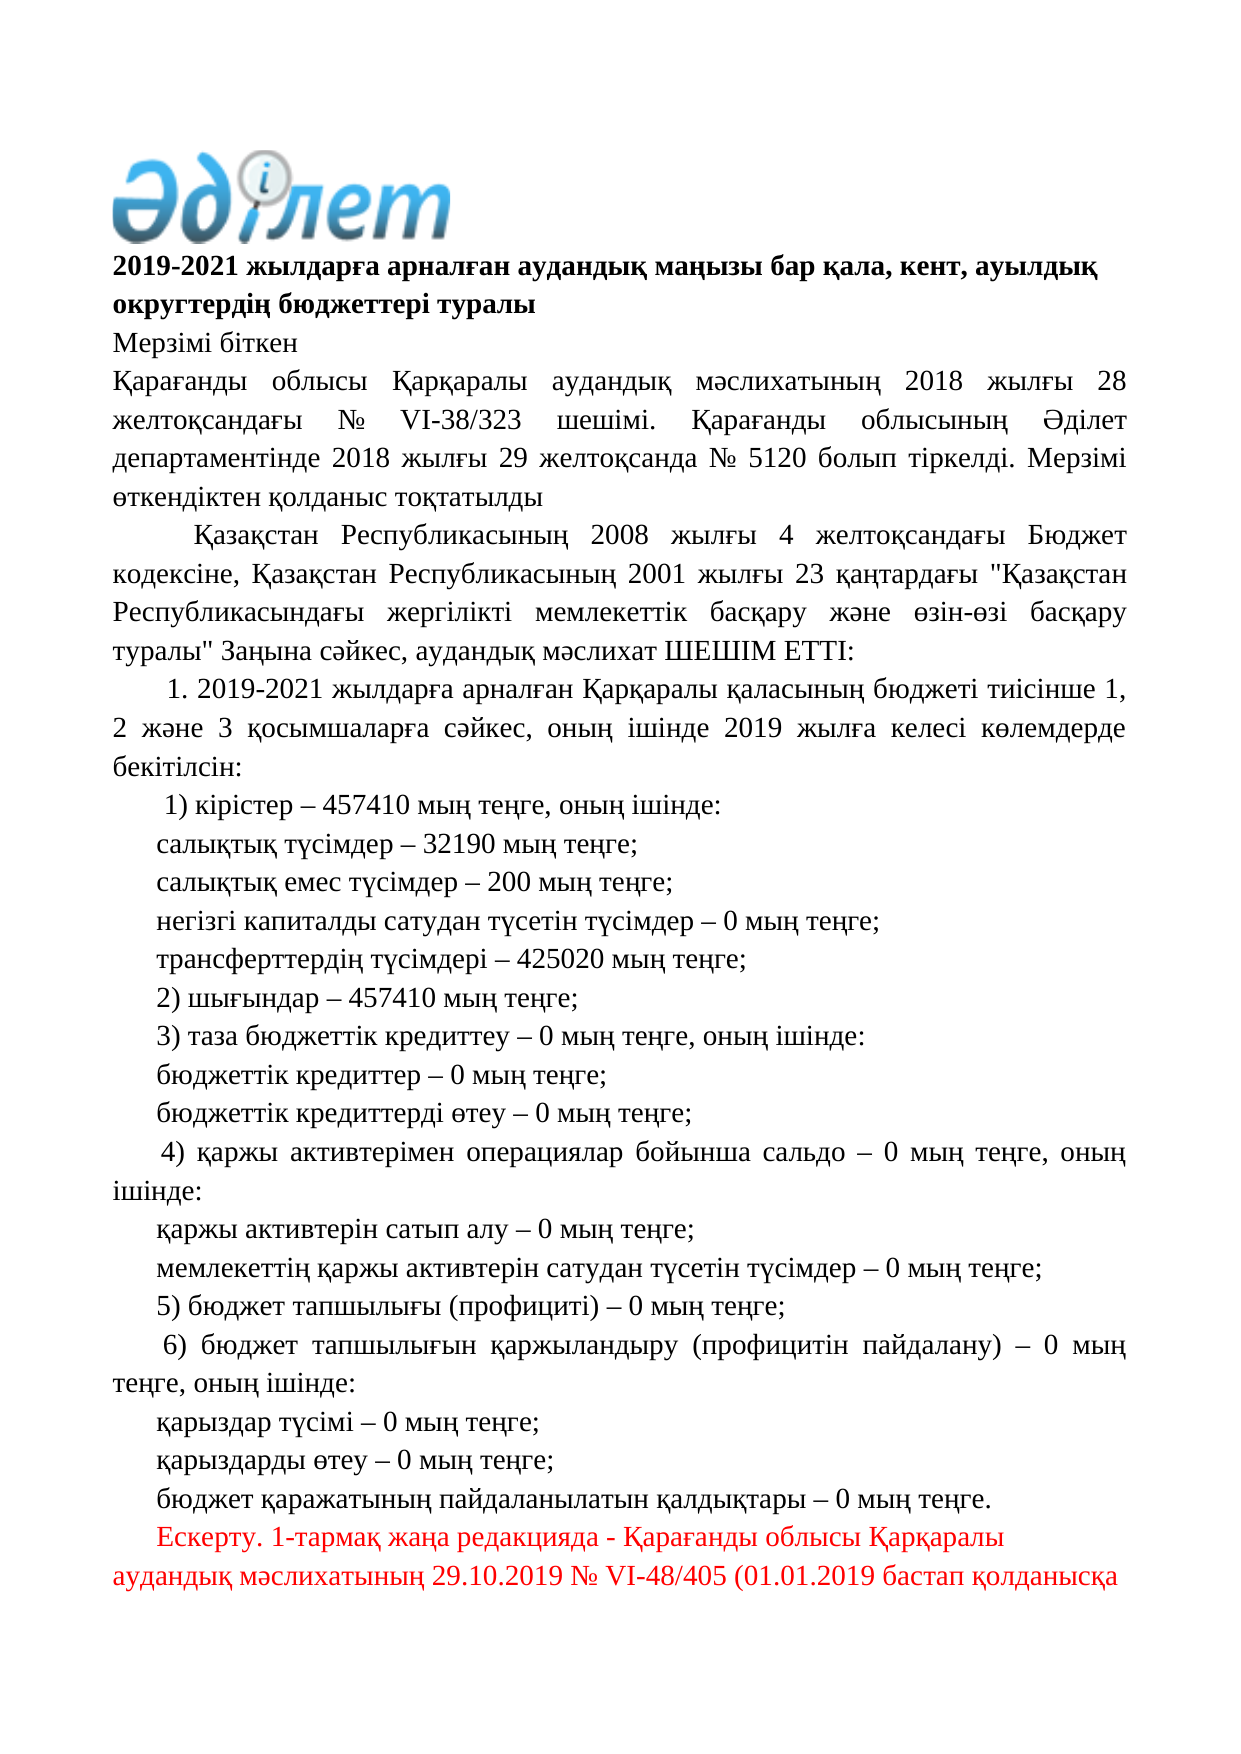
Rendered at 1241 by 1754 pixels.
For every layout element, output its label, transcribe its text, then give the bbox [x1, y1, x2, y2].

text 5) бюджет тапшылығы (профициті) – 0 мың теңге; [112, 1288, 1128, 1322]
text мемлекеттің қаржы активтерін сатудан түсетін түсімдер – 0 мың теңге; [112, 1250, 1128, 1283]
text Қазақстан Республикасының 2008 жылғы 4 желтоқсандағы Бюджет кодексіне, Қазақстан Республикасының 2001 жылғы 23 қаңтардағы "Қазақстан Республикасындағы жергілікті мемлекеттік басқару және өзін-өзі басқару туралы" Заңына сәйкес, аудандық мәслихат ШЕШІМ ЕТТІ: [112, 517, 1128, 667]
text 4) қаржы активтерімен операциялар бойынша сальдо – 0 мың теңге, оның ішінде: [112, 1134, 1128, 1206]
picture [112, 150, 451, 244]
text негізгі капиталды сатудан түсетін түсімдер – 0 мың теңге; [112, 903, 1128, 936]
text трансферттердің түсімдері – 425020 мың теңге; [112, 941, 1128, 975]
text бюджеттік кредиттер – 0 мың теңге; [112, 1057, 1128, 1091]
text бюджет қаражатының пайдаланылатын қалдықтары – 0 мың теңге. [112, 1481, 1128, 1514]
text салықтық емес түсімдер – 200 мың теңге; [112, 864, 1128, 898]
text бюджеттік кредиттерді өтеу – 0 мың теңге; [112, 1096, 1128, 1129]
text 2) шығындар – 457410 мың теңге; [112, 980, 1128, 1013]
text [112, 1519, 1128, 1592]
text қарыздарды өтеу – 0 мың теңге; [112, 1442, 1128, 1476]
text 3) таза бюджеттік кредиттеу – 0 мың теңге, оның ішінде: [112, 1018, 1128, 1052]
text Қарағанды облысы Қарқаралы аудандық мәслихатының 2018 жылғы 28 желтоқсандағы № VI-38/323 шешімі. Қарағанды облысының Әділет департаментінде 2018 жылғы 29 желтоқсанда № 5120 болып тіркелді. Мерзімі өткендіктен қолданыс тоқтатылды [112, 363, 1128, 512]
text Мерзімі біткен [112, 325, 1128, 358]
text 6) бюджет тапшылығын қаржыландыру (профицитін пайдалану) – 0 мың теңге, оның ішінде: [112, 1327, 1128, 1399]
text салықтық түсімдер – 32190 мың теңге; [112, 826, 1128, 859]
text қаржы активтерін сатып алу – 0 мың теңге; [112, 1211, 1128, 1245]
text 1. 2019-2021 жылдарға арналған Қарқаралы қаласының бюджеті тиісінше 1, 2 және 3 қосымшаларға сәйкес, оның ішінде 2019 жылға келесі көлемдерде бекітілсін: [112, 672, 1128, 782]
text 1) кірістер – 457410 мың теңге, оның ішінде: [112, 787, 1128, 821]
text қарыздар түсімі – 0 мың теңге; [112, 1404, 1128, 1437]
text 2019-2021 жылдарға арналған аудандық маңызы бар қала, кент, ауылдық округтердің бюджеттері туралы [112, 248, 1128, 320]
